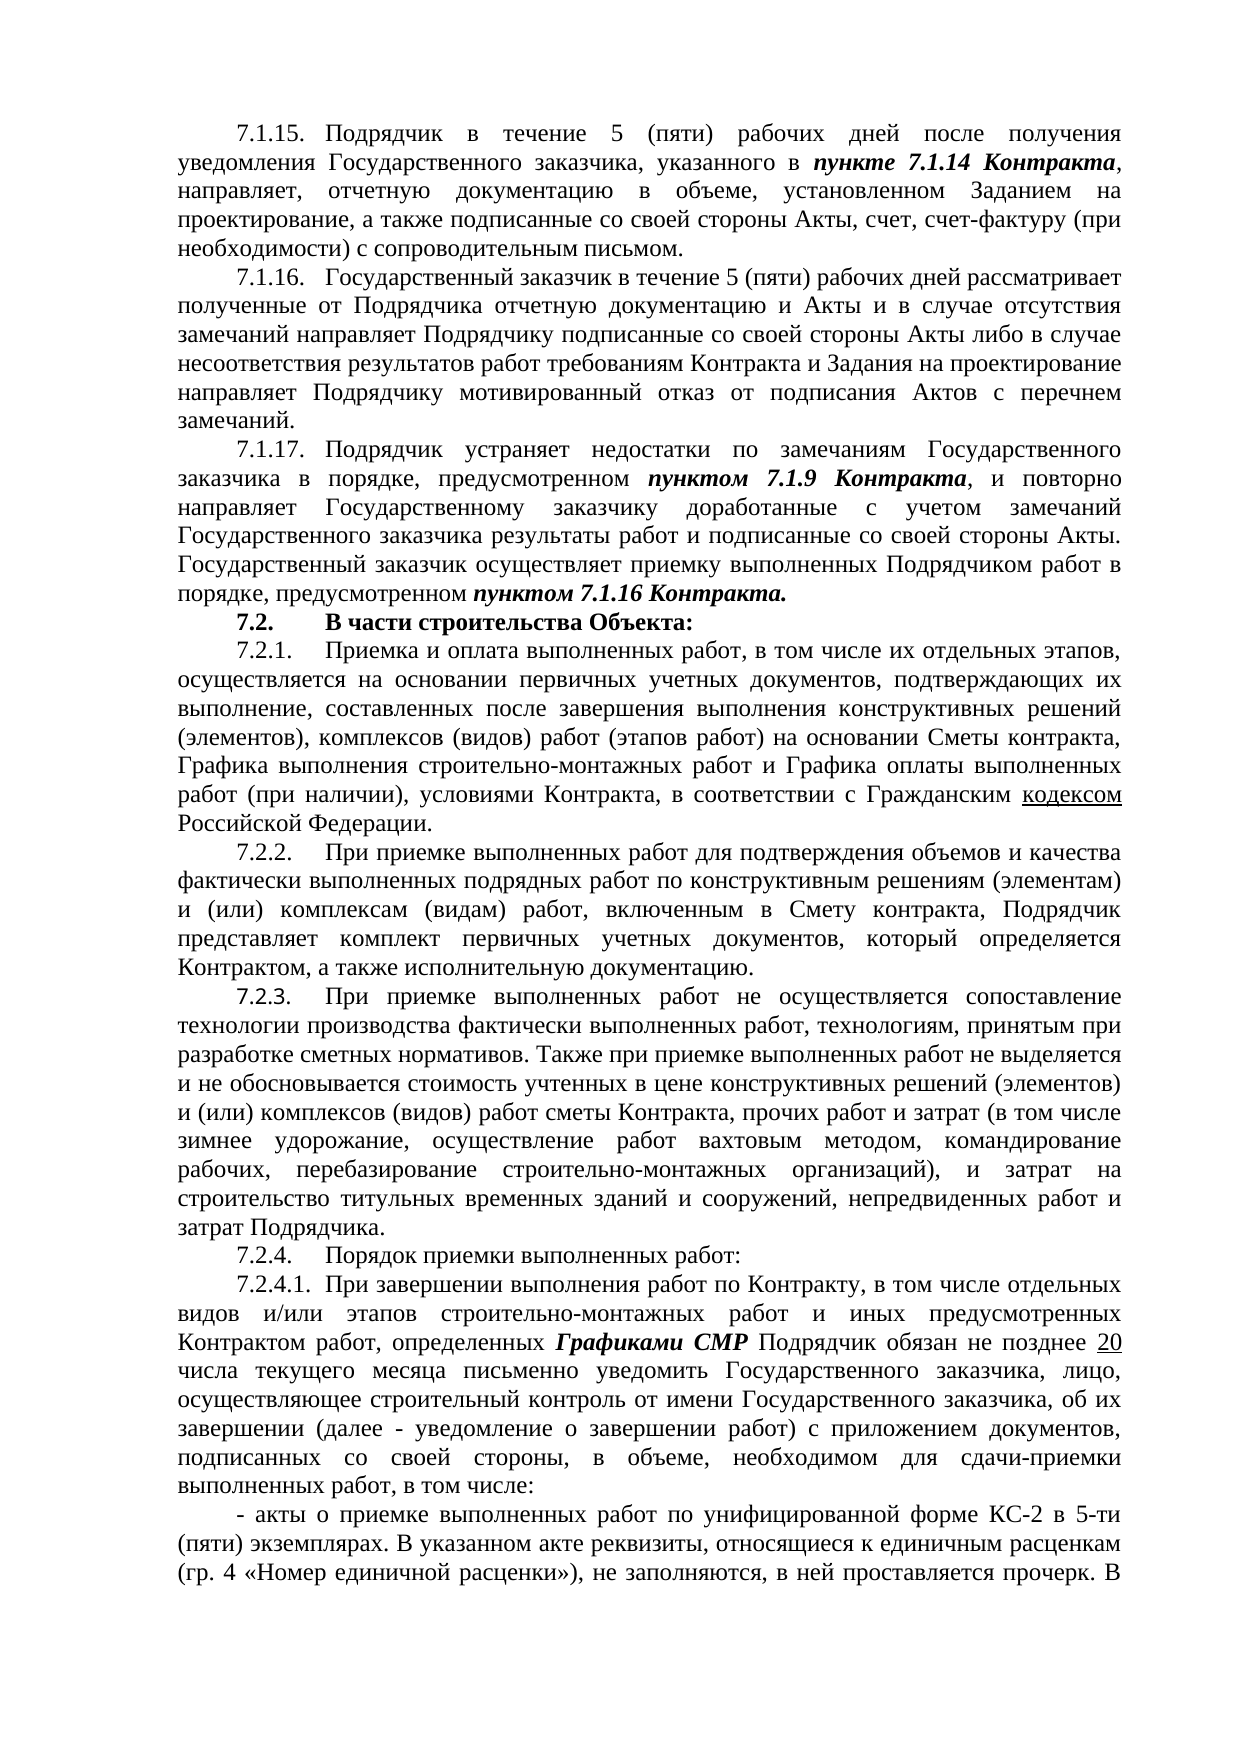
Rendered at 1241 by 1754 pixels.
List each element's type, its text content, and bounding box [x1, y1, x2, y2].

list Подрядчик в течение 5 (пяти) рабочих дней после получения уведомления Государственного заказчика, указанного в пункте 7.1.14 Контракта, направляет, отчетную документацию в объеме, установленном Заданием на проектирование, а также подписанные со своей стороны Акты, счет, счет-фактуру (при необходимости) с сопроводительным письмом. [177, 118, 1122, 262]
list При приемке выполненных работ не осуществляется сопоставление технологии производства фактически выполненных работ, технологиям, принятым при разработке сметных нормативов. Также при приемке выполненных работ не выделяется и не обосновывается стоимость учтенных в цене конструктивных решений (элементов) и (или) комплексов (видов) работ сметы Контракта, прочих работ и затрат (в том числе зимнее удорожание, осуществление работ вахтовым методом, командирование рабочих, перебазирование строительно-монтажных организаций), и затрат на строительство титульных временных зданий и сооружений, непредвиденных работ и затрат Подрядчика. [177, 981, 1122, 1240]
list В части строительства Объекта: [177, 607, 1122, 636]
list При завершении выполнения работ по Контракту, в том числе отдельных видов и/или этапов строительно-монтажных работ и иных предусмотренных Контрактом работ, определенных Графиками СМР Подрядчик обязан не позднее 20 числа текущего месяца письменно уведомить Государственного заказчика, лицо, осуществляющее строительный контроль от имени Государственного заказчика, об их завершении (далее - уведомление о завершении работ) с приложением документов, подписанных со своей стороны, в объеме, необходимом для сдачи-приемки выполненных работ, в том числе: [177, 1269, 1122, 1499]
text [177, 1499, 1122, 1585]
list При приемке выполненных работ для подтверждения объемов и качества фактически выполненных подрядных работ по конструктивным решениям (элементам) и (или) комплексам (видам) работ, включенным в Смету контракта, Подрядчик представляет комплект первичных учетных документов, который определяется Контрактом, а также исполнительную документацию. [177, 837, 1122, 981]
list Подрядчик устраняет недостатки по замечаниям Государственного заказчика в порядке, предусмотренном пунктом 7.1.9 Контракта, и повторно направляет Государственному заказчику доработанные с учетом замечаний Государственного заказчика результаты работ и подписанные со своей стороны Акты. Государственный заказчик осуществляет приемку выполненных Подрядчиком работ в порядке, предусмотренном пунктом 7.1.16 Контракта. [177, 434, 1122, 607]
list Государственный заказчик в течение 5 (пяти) рабочих дней рассматривает полученные от Подрядчика отчетную документацию и Акты и в случае отсутствия замечаний направляет Подрядчику подписанные со своей стороны Акты либо в случае несоответствия результатов работ требованиям Контракта и Задания на проектирование направляет Подрядчику мотивированный отказ от подписания Актов с перечнем замечаний. [177, 262, 1122, 434]
list Порядок приемки выполненных работ: [177, 1240, 1122, 1269]
list Приемка и оплата выполненных работ, в том числе их отдельных этапов, осуществляется на основании первичных учетных документов, подтверждающих их выполнение, составленных после завершения выполнения конструктивных решений (элементов), комплексов (видов) работ (этапов работ) на основании Сметы контракта, Графика выполнения строительно-монтажных работ и Графика оплаты выполненных работ (при наличии), условиями Контракта, в соответствии с Гражданским кодексом Российской Федерации. [177, 636, 1122, 837]
